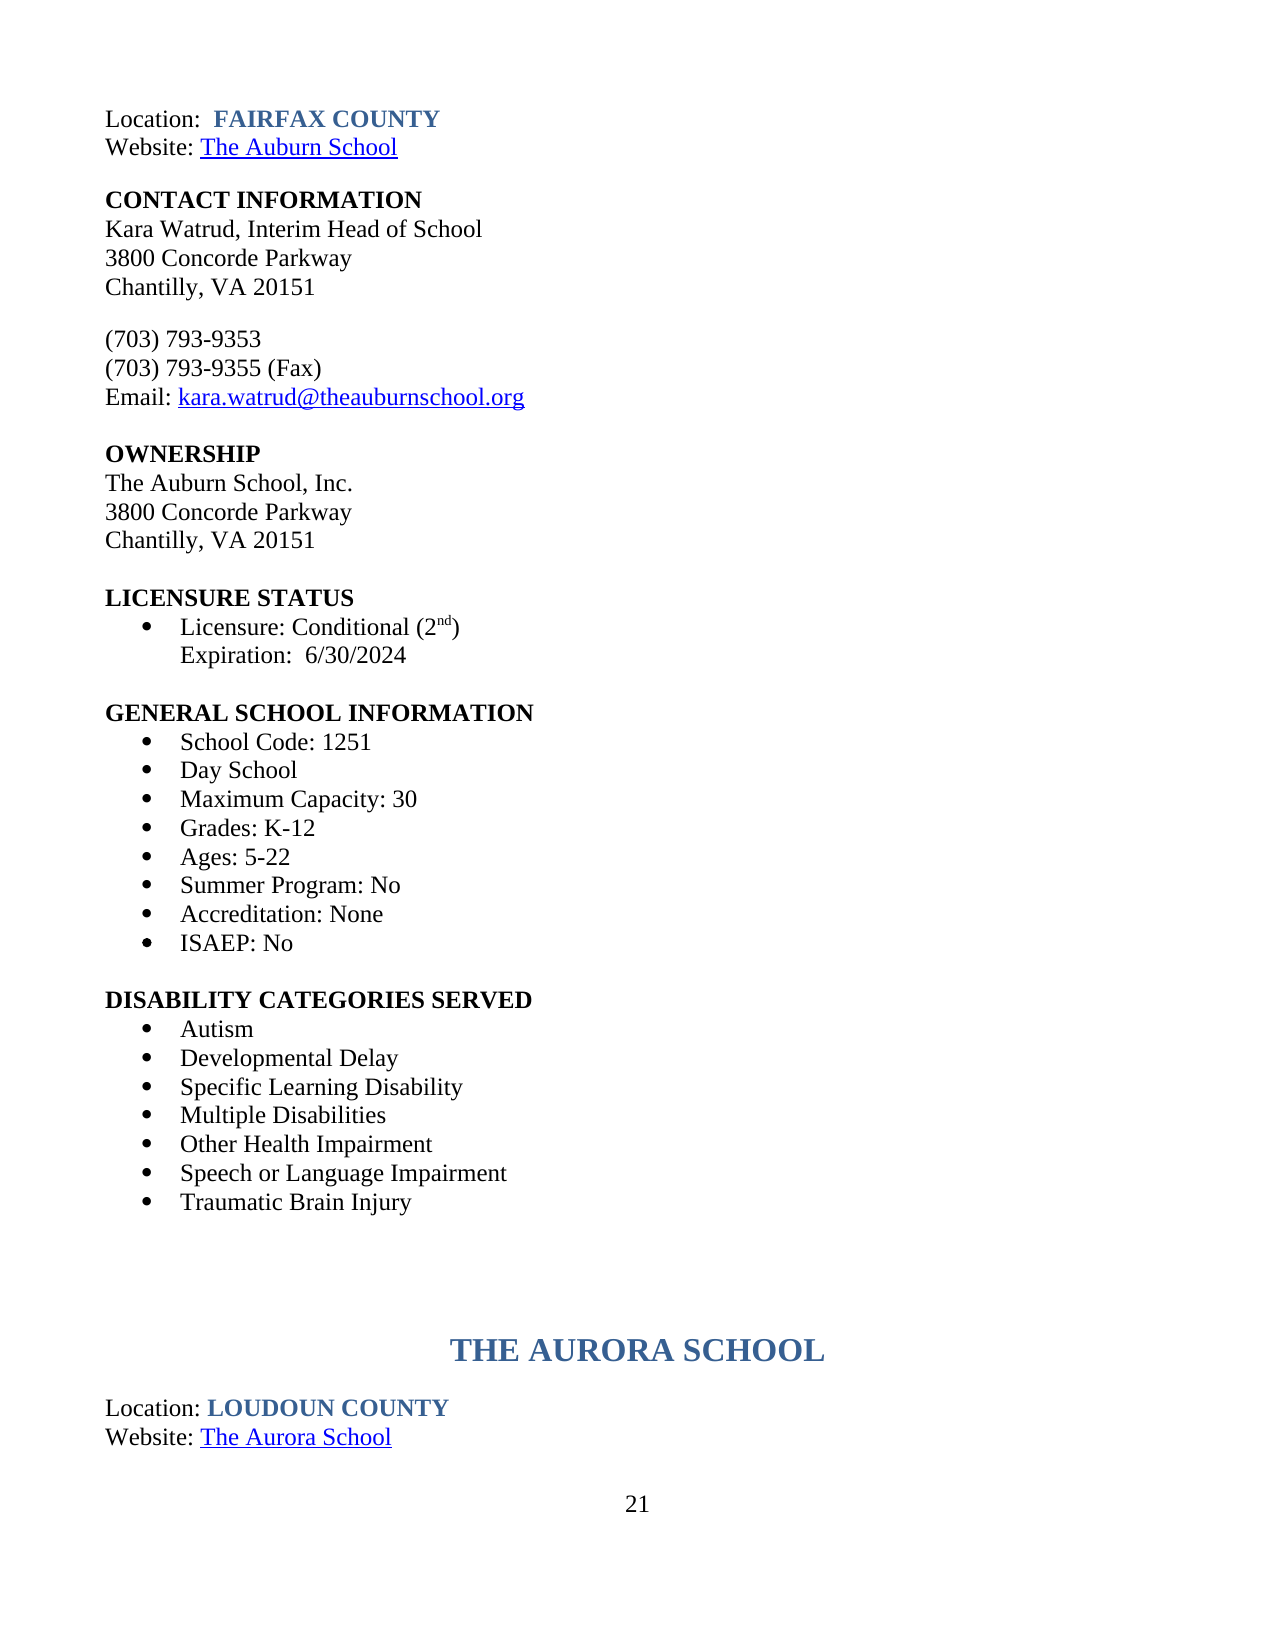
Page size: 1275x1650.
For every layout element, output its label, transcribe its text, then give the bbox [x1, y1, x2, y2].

list Summer Program: No [142, 871, 1170, 899]
text Location: Loudoun County [105, 1393, 1170, 1422]
text DISABILITY CATEGORIES SERVED [105, 986, 1170, 1014]
list ISAEP: No [142, 928, 1170, 957]
list Grades: K-12 [142, 813, 1170, 842]
list Maximum Capacity: 30 [142, 784, 1170, 813]
list Autism [142, 1014, 1170, 1043]
text (703) 793-9353 [105, 324, 1170, 353]
text Email: kara.watrud@theauburnschool.org [105, 382, 1170, 411]
list Licensure: Conditional (2nd) [142, 612, 1170, 641]
text GENERAL SCHOOL INFORMATION [105, 698, 1170, 727]
text Chantilly, VA 20151 [105, 272, 1170, 300]
list Speech or Language Impairment [142, 1158, 1170, 1187]
text Ownership [105, 439, 1170, 468]
text LICENSURE STATUS [105, 583, 1170, 612]
text (703) 793-9355 (Fax) [105, 353, 1170, 382]
text Expiration: 6/30/2024 [105, 641, 1170, 669]
text Website: The Auburn School [105, 132, 1170, 161]
list Specific Learning Disability [142, 1072, 1170, 1101]
text THE AURORA SCHOOL [105, 1331, 1170, 1369]
text Website: The Aurora School [105, 1422, 1170, 1451]
text Location: fairfax county [105, 104, 1170, 132]
list Other Health Impairment [142, 1129, 1170, 1158]
list Multiple Disabilities [142, 1101, 1170, 1129]
list Ages: 5-22 [142, 842, 1170, 871]
text 3800 Concorde Parkway [105, 497, 1170, 526]
list Developmental Delay [142, 1043, 1170, 1072]
text CONTACT INFORMATION [105, 185, 1170, 214]
list School Code: 1251 [142, 727, 1170, 756]
text Kara Watrud, Interim Head of School [105, 214, 1170, 243]
text The Auburn School, Inc. [105, 468, 1170, 497]
text 3800 Concorde Parkway [105, 243, 1170, 272]
list Traumatic Brain Injury [142, 1187, 1170, 1216]
list Day School [142, 756, 1170, 784]
text Chantilly, VA 20151 [105, 526, 1170, 554]
list Accreditation: None [142, 899, 1170, 928]
